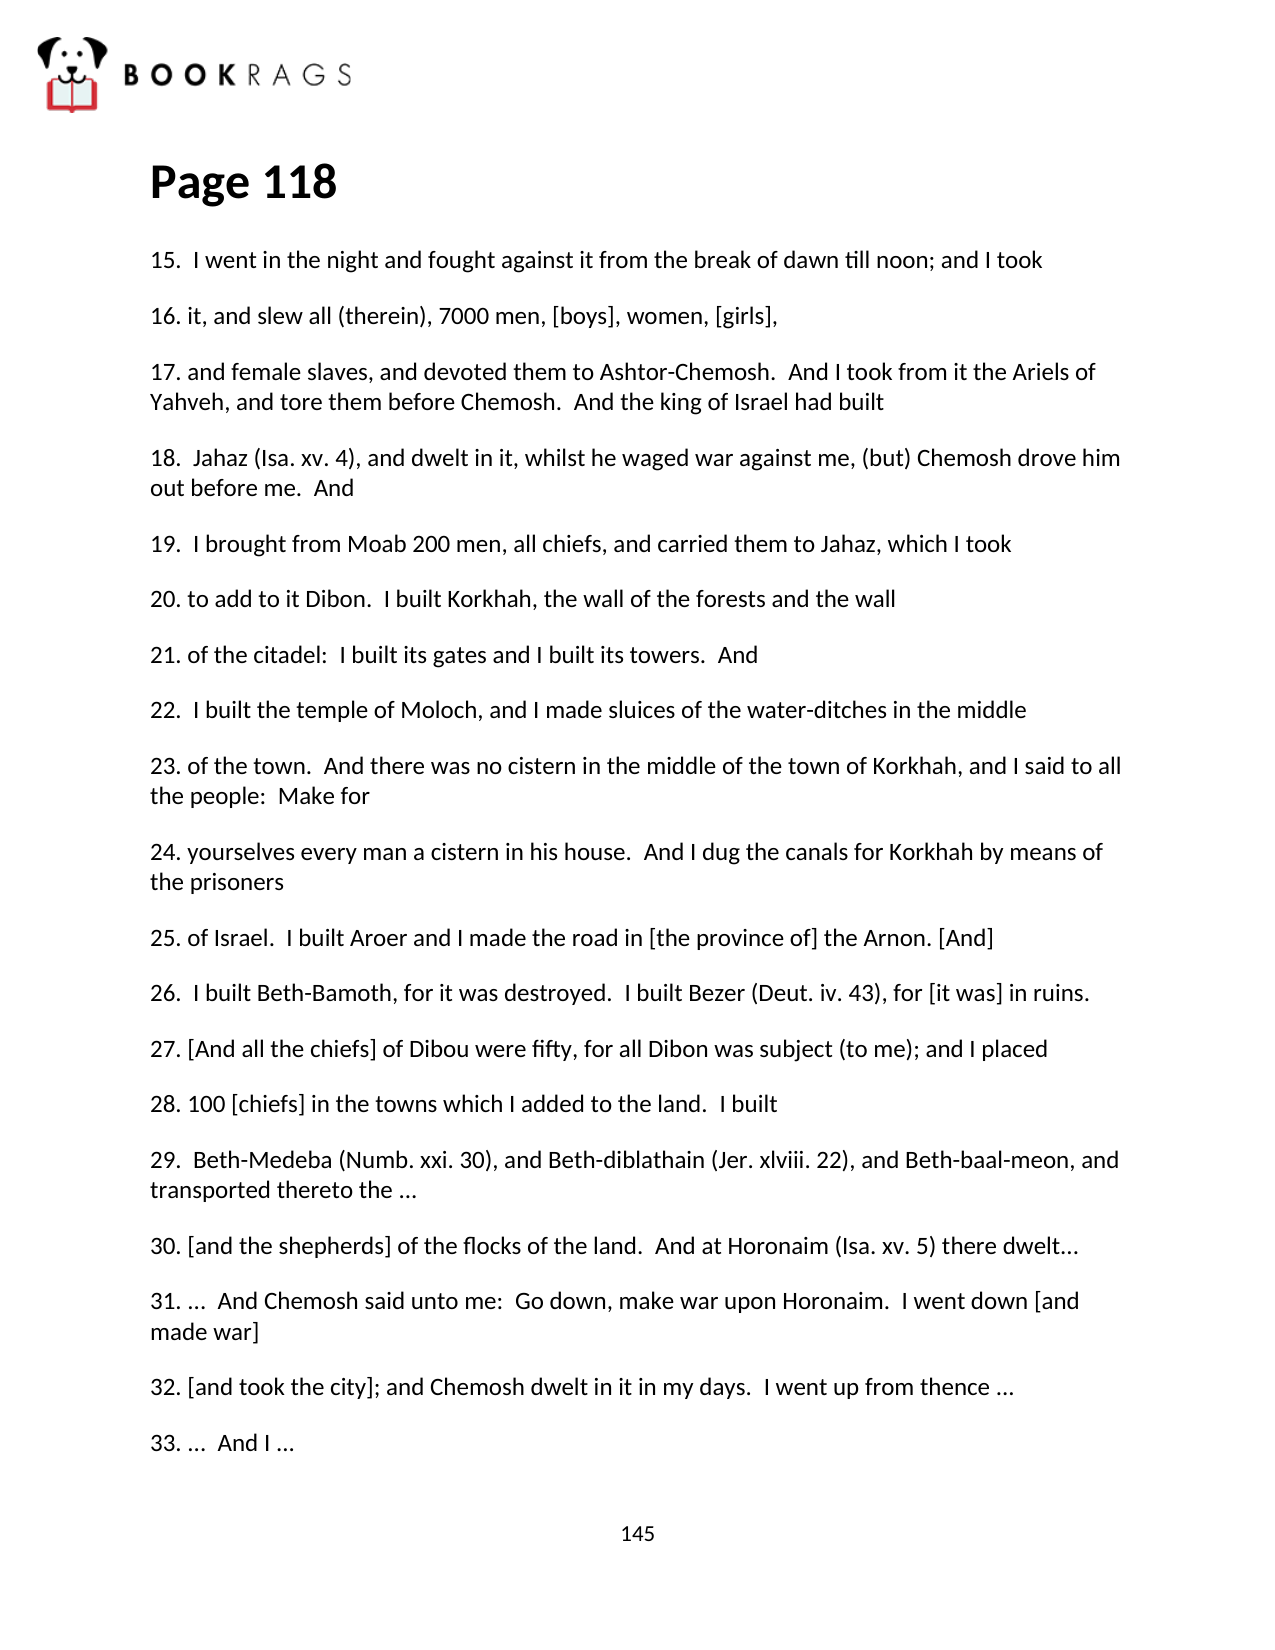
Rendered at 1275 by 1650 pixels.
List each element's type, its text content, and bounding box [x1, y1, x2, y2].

text 16. it, and slew all (therein), 7000 men, [boys], women, [girls], [150, 300, 1125, 331]
text 15. I went in the night and fought against it from the break of dawn till noon; and I took [150, 244, 1125, 275]
text 32. [and took the city]; and Chemosh dwelt in it in my days. I went up from thence ... [150, 1372, 1125, 1402]
text 22. I built the temple of Moloch, and I made sluices of the water-ditches in the middle [150, 694, 1125, 725]
text 29. Beth-Medeba (Numb. xxi. 30), and Beth-diblathain (Jer. xlviii. 22), and Beth-baal-meon, and transported thereto the ... [150, 1144, 1125, 1205]
text 26. I built Beth-Bamoth, for it was destroyed. I built Bezer (Deut. iv. 43), for [it was] in ruins. [150, 977, 1125, 1008]
text 33. ... And I ... [150, 1427, 1125, 1458]
text 19. I brought from Moab 200 men, all chiefs, and carried them to Jahaz, which I took [150, 528, 1125, 558]
text 24. yourselves every man a cistern in his house. And I dug the canals for Korkhah by means of the prisoners [150, 836, 1125, 897]
text 31. ... And Chemosh said unto me: Go down, make war upon Horonaim. I went down [and made war] [150, 1286, 1125, 1347]
text 30. [and the shepherds] of the flocks of the land. And at Horonaim (Isa. xv. 5) there dwelt... [150, 1230, 1125, 1261]
text 27. [And all the chiefs] of Dibou were fifty, for all Dibon was subject (to me); and I placed [150, 1033, 1125, 1063]
text 21. of the citadel: I built its gates and I built its towers. And [150, 639, 1125, 669]
text 25. of Israel. I built Aroer and I made the road in [the province of] the Arnon. [And] [150, 922, 1125, 952]
text 28. 100 [chiefs] in the towns which I added to the land. I built [150, 1088, 1125, 1119]
text Page 118 [150, 150, 1125, 211]
text 23. of the town. And there was no cistern in the middle of the town of Korkhah, and I said to all the people: Make for [150, 750, 1125, 811]
picture [37, 37, 351, 113]
text 20. to add to it Dibon. I built Korkhah, the wall of the forests and the wall [150, 583, 1125, 614]
text 17. and female slaves, and devoted them to Ashtor-Chemosh. And I took from it the Ariels of Yahveh, and tore them before Chemosh. And the king of Israel had built [150, 356, 1125, 417]
text 18. Jahaz (Isa. xv. 4), and dwelt in it, whilst he waged war against me, (but) Chemosh drove him out before me. And [150, 442, 1125, 503]
